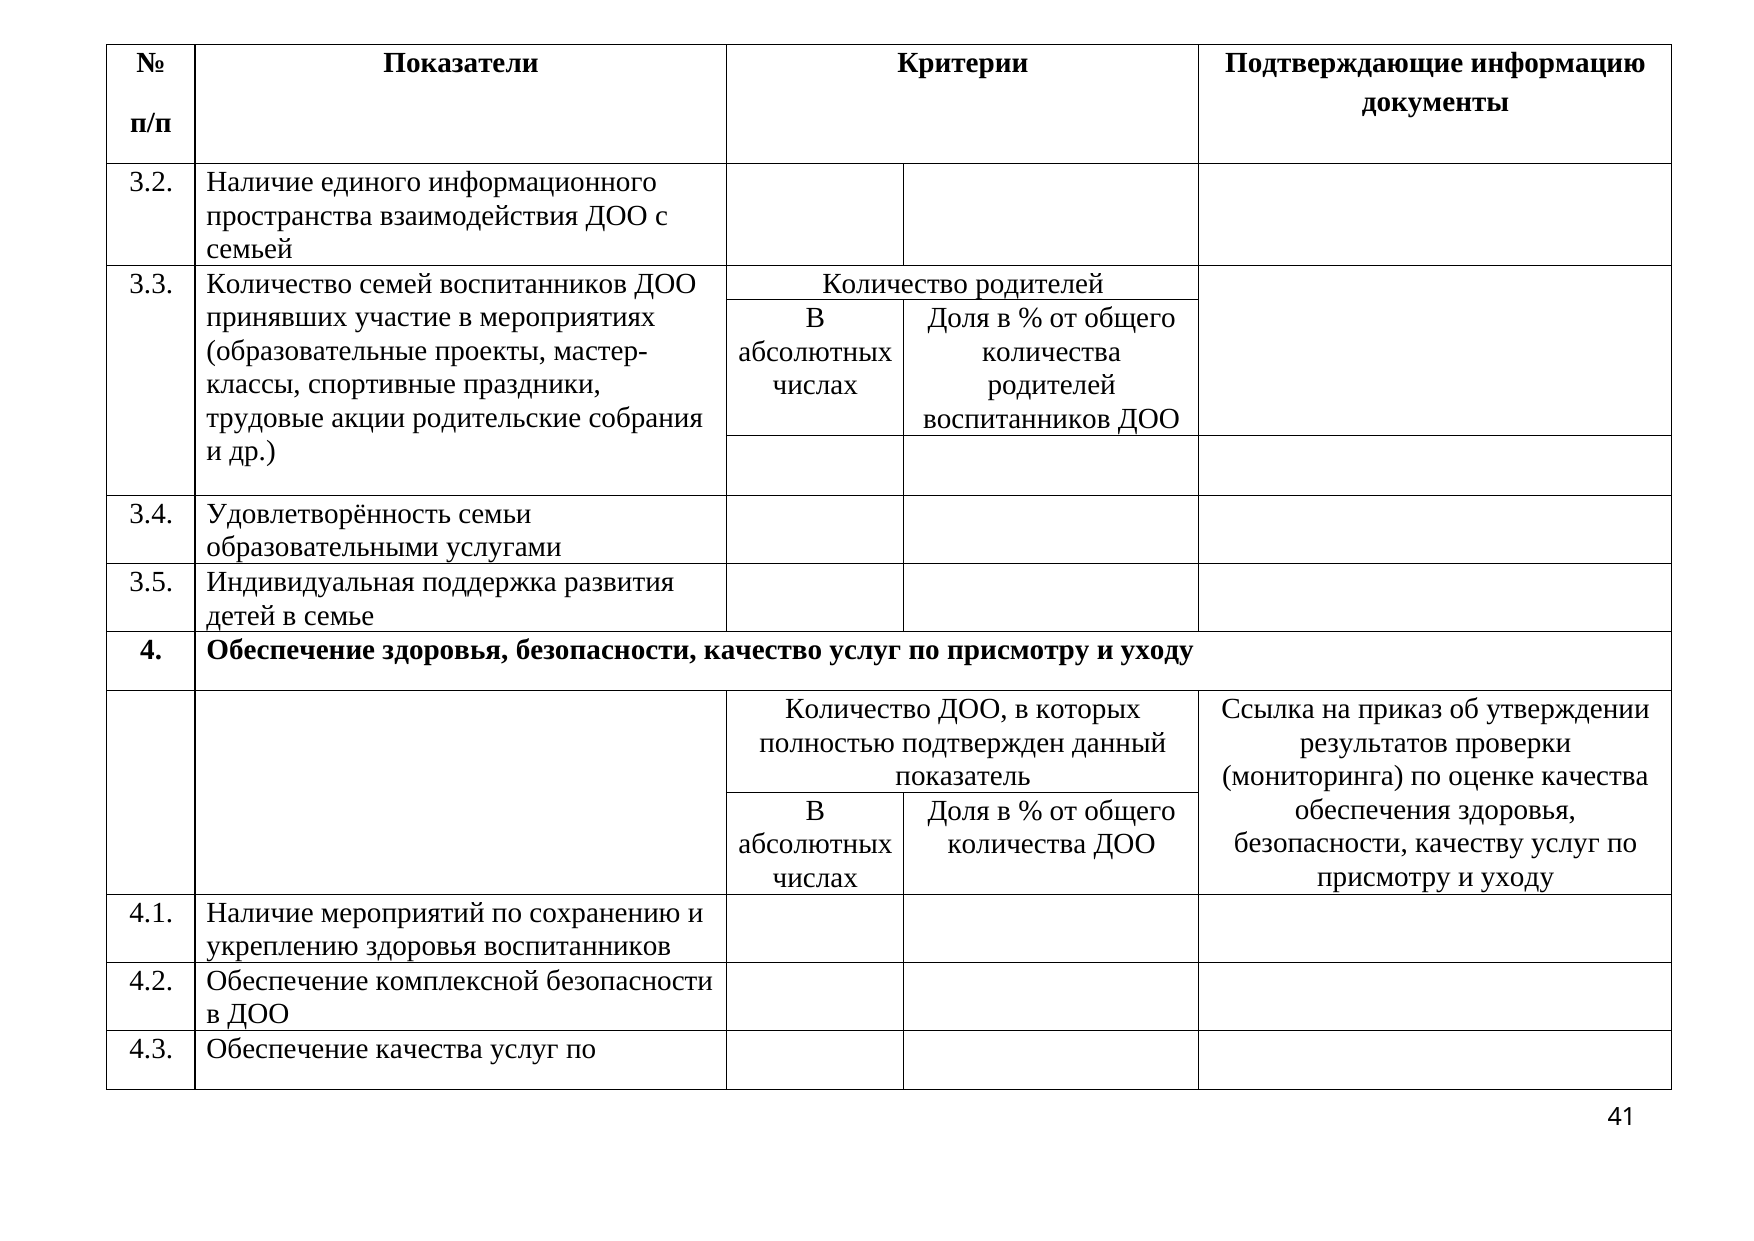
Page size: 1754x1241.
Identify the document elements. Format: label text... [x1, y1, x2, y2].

table_cell 4.1. [107, 895, 194, 962]
table_cell 3.2. [107, 164, 194, 265]
table_cell В абсолютных числах [727, 793, 903, 894]
table_cell [1199, 963, 1671, 1030]
table_cell [727, 895, 903, 962]
table_header Критерии [727, 45, 1198, 163]
table_cell [727, 436, 903, 495]
table_cell [904, 564, 1198, 631]
table_cell Ссылка на приказ об утверждении результатов проверки (мониторинга) по оценке качества обеспечения здоровья, безопасности, качеству услуг по присмотру и уходу [1199, 691, 1671, 894]
table_cell [1199, 895, 1671, 962]
table_cell [107, 691, 194, 894]
table_cell [1199, 496, 1671, 563]
table_cell [1199, 436, 1671, 495]
table_cell 4.3. [107, 1031, 194, 1089]
table_cell [727, 496, 903, 563]
table_header Показатели [196, 45, 726, 163]
table_cell Количество ДОО, в которых полностью подтвержден данный показатель [727, 691, 1198, 792]
table_cell Количество семей воспитанников ДОО принявших участие в мероприятиях (образовательные проекты, мастер-классы, спортивные праздники, трудовые акции родительские собрания и др.) [196, 266, 726, 495]
table_cell Удовлетворённость семьи образовательными услугами [196, 496, 726, 563]
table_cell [196, 1031, 726, 1089]
table_cell [727, 564, 903, 631]
table_cell [1199, 266, 1671, 434]
table_cell 3.5. [107, 564, 194, 631]
table_cell [196, 691, 726, 894]
table_cell Количество родителей [727, 266, 1198, 299]
table_cell Доля в % от общего количества родителей воспитанников ДОО [904, 300, 1198, 434]
table_cell 3.3. [107, 266, 194, 495]
table_cell [904, 164, 1198, 265]
table_cell [904, 1031, 1198, 1089]
table_cell 3.4. [107, 496, 194, 563]
table_cell [727, 963, 903, 1030]
table_cell Наличие единого информационного пространства взаимодействия ДОО с семьей [196, 164, 726, 265]
table_cell [1199, 1031, 1671, 1089]
table_cell [904, 436, 1198, 495]
table_cell 4.2. [107, 963, 194, 1030]
table_cell [727, 164, 903, 265]
table_cell [1199, 164, 1671, 265]
table_cell [1199, 564, 1671, 631]
table_cell [904, 963, 1198, 1030]
table_cell Доля в % от общего количества ДОО [904, 793, 1198, 894]
table_cell [727, 1031, 903, 1089]
table_cell [904, 895, 1198, 962]
table_cell Индивидуальная поддержка развития детей в семье [196, 564, 726, 631]
table_cell [904, 496, 1198, 563]
table_header № п/п [107, 45, 194, 163]
table_cell Наличие мероприятий по сохранению и укреплению здоровья воспитанников [196, 895, 726, 962]
table_cell Обеспечение комплексной безопасности в ДОО [196, 963, 726, 1030]
table_header Подтверждающие информацию документы [1199, 45, 1671, 163]
table_cell В абсолютных числах [727, 300, 903, 434]
table_cell Обеспечение здоровья, безопасности, качество услуг по присмотру и уходу [196, 632, 1671, 690]
table_cell 4. [107, 632, 194, 690]
